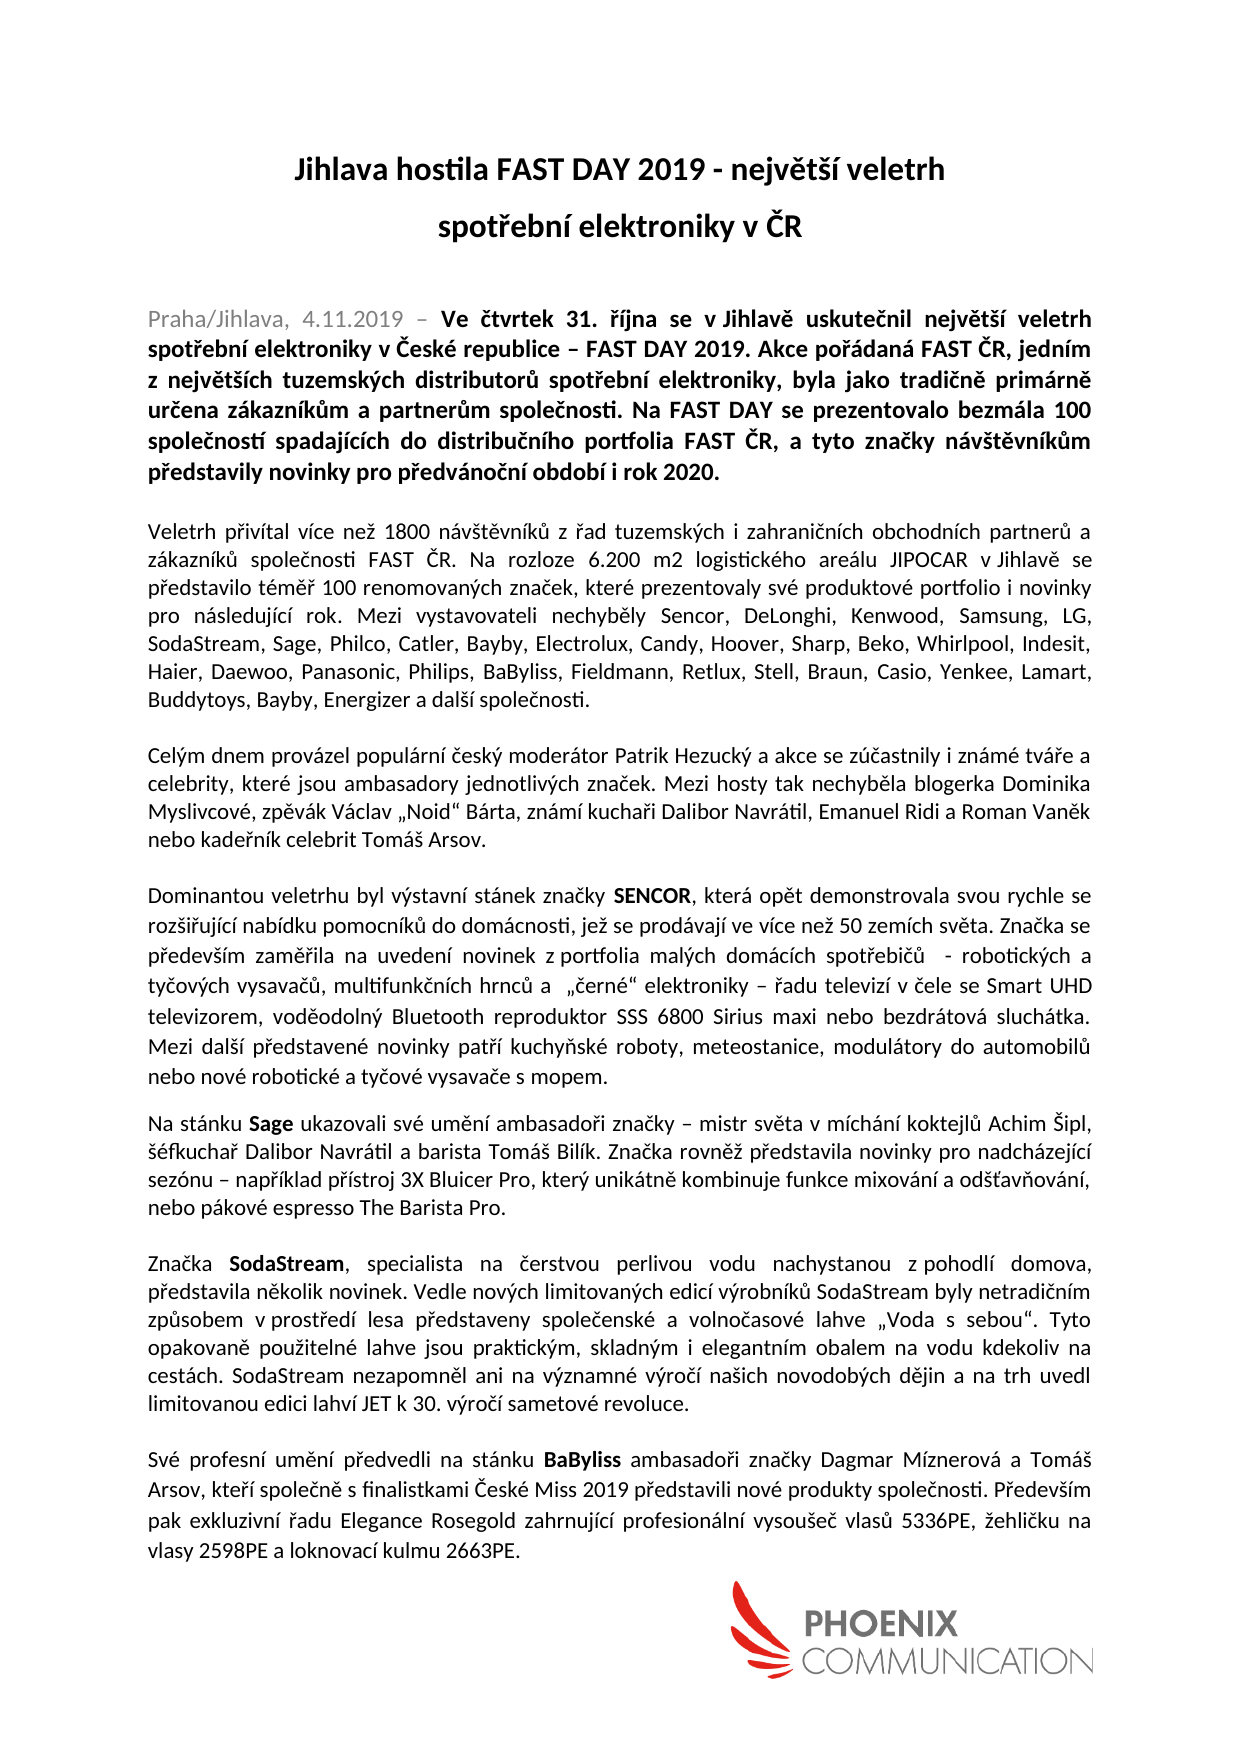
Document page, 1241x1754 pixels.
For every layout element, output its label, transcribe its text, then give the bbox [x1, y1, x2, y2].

text spotřební elektroniky v ČR [148, 205, 1093, 246]
text Praha/Jihlava, 4.11.2019 – Ve čtvrtek 31. října se v Jihlavě uskutečnil největší veletrh spotřební elektroniky v České republice – FAST DAY 2019. Akce pořádaná FAST ČR, jedním z největších tuzemských distributorů spotřební elektroniky, byla jako tradičně primárně určena zákazníkům a partnerům společnosti. Na FAST DAY se prezentovalo bezmála 100 společností spadajících do distribučního portfolia FAST ČR, a tyto značky návštěvníkům představily novinky pro předvánoční období i rok 2020. [148, 303, 1093, 486]
text Celým dnem provázel populární český moderátor Patrik Hezucký a akce se zúčastnily i známé tváře a celebrity, které jsou ambasadory jednotlivých značek. Mezi hosty tak nechyběla blogerka Dominika Myslivcové, zpěvák Václav „Noid“ Bárta, známí kuchaři Dalibor Navrátil, Emanuel Ridi a Roman Vaněk nebo kadeřník celebrit Tomáš Arsov. [148, 741, 1093, 853]
picture [726, 1570, 1093, 1681]
text Své profesní umění předvedli na stánku BaByliss ambasadoři značky Dagmar Míznerová a Tomáš Arsov, kteří společně s finalistkami České Miss 2019 představili nové produkty společnosti. Především pak exkluzivní řadu Elegance Rosegold zahrnující profesionální vysoušeč vlasů 5336PE, žehličku na vlasy 2598PE a loknovací kulmu 2663PE. [148, 1445, 1093, 1564]
text Veletrh přivítal více než 1800 návštěvníků z řad tuzemských i zahraničních obchodních partnerů a zákazníků společnosti FAST ČR. Na rozloze 6.200 m2 logistického areálu JIPOCAR v Jihlavě se představilo téměř 100 renomovaných značek, které prezentovaly své produktové portfolio i novinky pro následující rok. Mezi vystavovateli nechyběly Sencor, DeLonghi, Kenwood, Samsung, LG, SodaStream, Sage, Philco, Catler, Bayby, Electrolux, Candy, Hoover, Sharp, Beko, Whirlpool, Indesit, Haier, Daewoo, Panasonic, Philips, BaByliss, Fieldmann, Retlux, Stell, Braun, Casio, Yenkee, Lamart, Buddytoys, Bayby, Energizer a další společnosti. [148, 517, 1093, 713]
text Jihlava hostila FAST DAY 2019 - největší veletrh [148, 148, 1093, 188]
text Na stánku Sage ukazovali své umění ambasadoři značky – mistr světa v míchání koktejlů Achim Šipl, šéfkuchař Dalibor Navrátil a barista Tomáš Bilík. Značka rovněž představila novinky pro nadcházející sezónu – například přístroj 3X Bluicer Pro, který unikátně kombinuje funkce mixování a odšťavňování, nebo pákové espresso The Barista Pro. [148, 1109, 1093, 1221]
text Značka SodaStream, specialista na čerstvou perlivou vodu nachystanou z pohodlí domova, představila několik novinek. Vedle nových limitovaných edicí výrobníků SodaStream byly netradičním způsobem v prostředí lesa představeny společenské a volnočasové lahve „Voda s sebou“. Tyto opakovaně použitelné lahve jsou praktickým, skladným i elegantním obalem na vodu kdekoliv na cestách. SodaStream nezapomněl ani na významné výročí našich novodobých dějin a na trh uvedl limitovanou edici lahví JET k 30. výročí sametové revoluce. [148, 1249, 1093, 1417]
text Dominantou veletrhu byl výstavní stánek značky SENCOR, která opět demonstrovala svou rychle se rozšiřující nabídku pomocníků do domácnosti, jež se prodávají ve více než 50 zemích světa. Značka se především zaměřila na uvedení novinek z portfolia malých domácích spotřebičů - robotických a tyčových vysavačů, multifunkčních hrnců a „černé“ elektroniky – řadu televizí v čele se Smart UHD televizorem, voděodolný Bluetooth reproduktor SSS 6800 Sirius maxi nebo bezdrátová sluchátka. Mezi další představené novinky patří kuchyňské roboty, meteostanice, modulátory do automobilů nebo nové robotické a tyčové vysavače s mopem. [148, 881, 1093, 1090]
